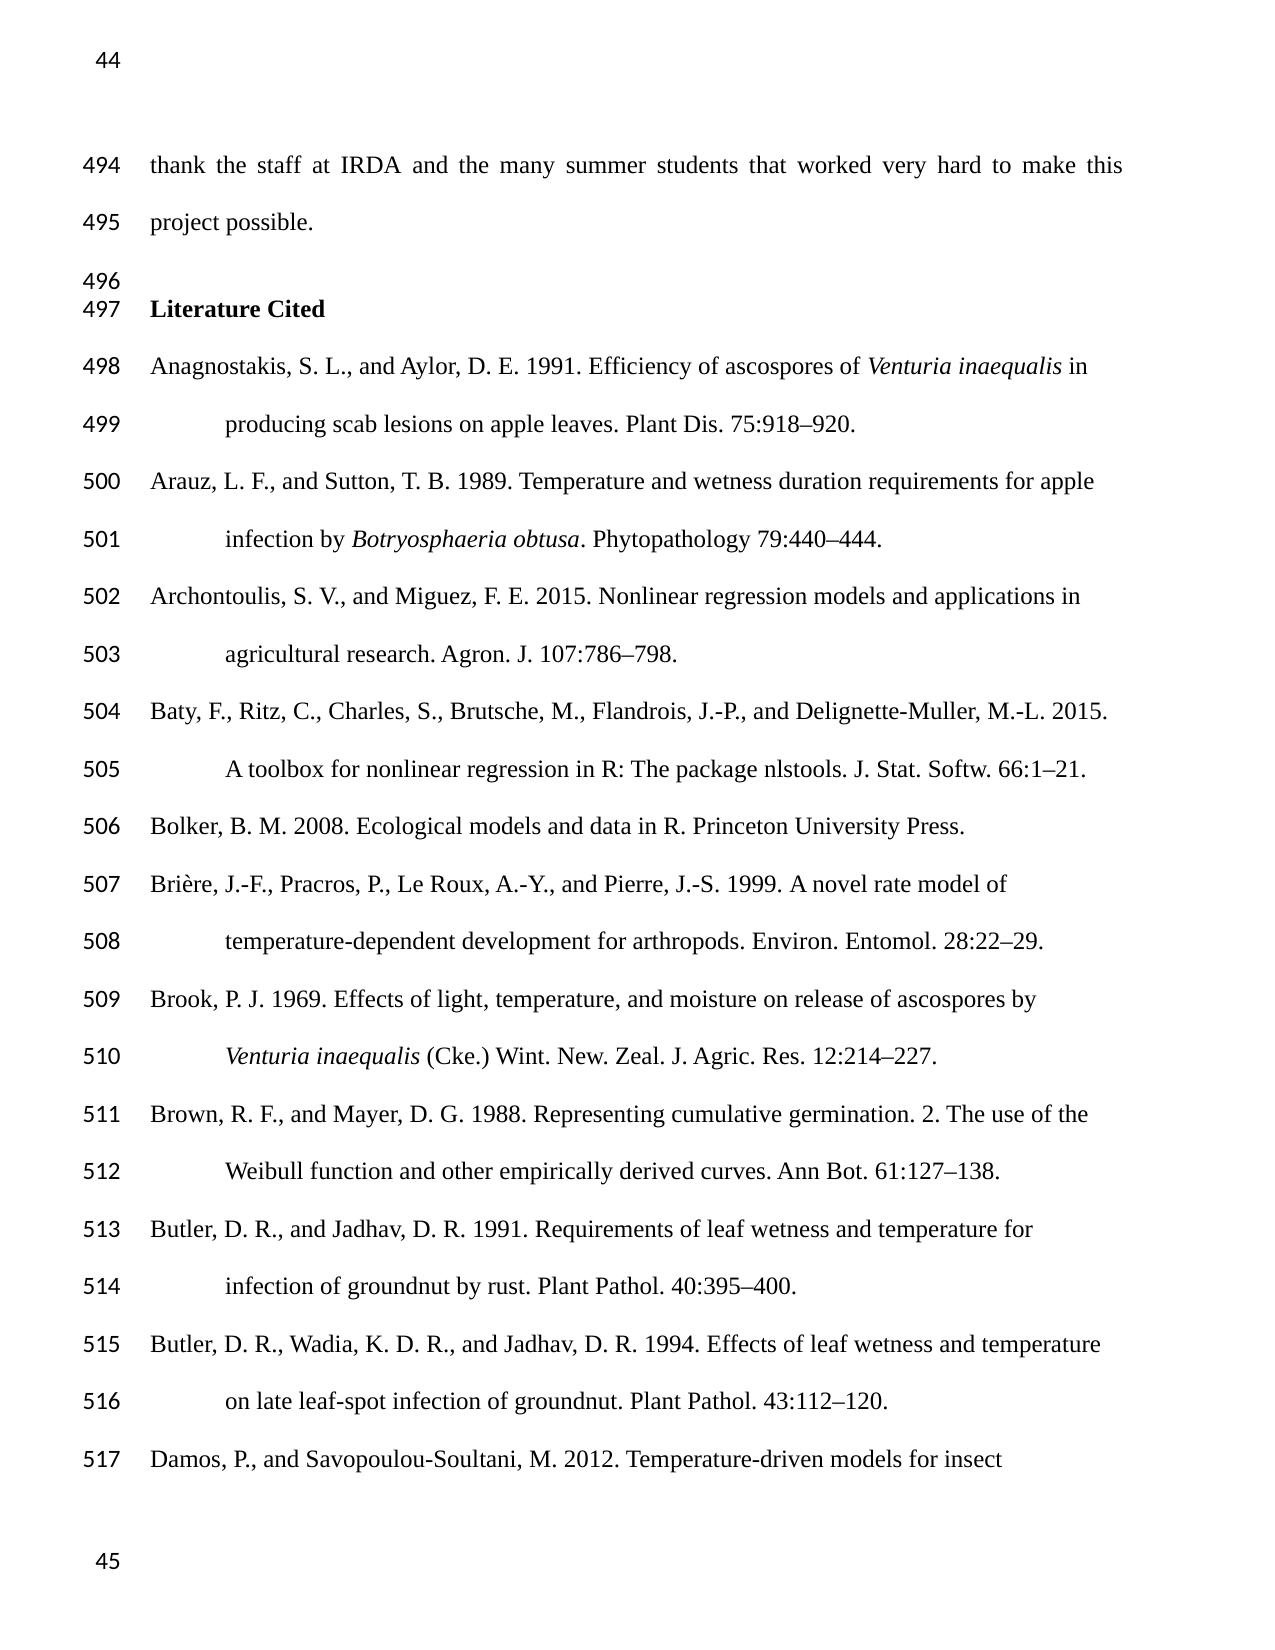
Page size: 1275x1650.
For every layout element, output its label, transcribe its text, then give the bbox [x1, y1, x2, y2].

text Brown, R. F., and Mayer, D. G. 1988. Representing cumulative germination. 2. The use of the Weibull function and other empirically derived curves. Ann Bot. 61:127–138. [150, 1099, 1125, 1185]
text Archontoulis, S. V., and Miguez, F. E. 2015. Nonlinear regression models and applications in agricultural research. Agron. J. 107:786–798. [150, 581, 1125, 667]
text Butler, D. R., Wadia, K. D. R., and Jadhav, D. R. 1994. Effects of leaf wetness and temperature on late leaf-spot infection of groundnut. Plant Pathol. 43:112–120. [150, 1329, 1125, 1415]
text Literature Cited [150, 294, 1125, 322]
text Brière, J.-F., Pracros, P., Le Roux, A.-Y., and Pierre, J.-S. 1999. A novel rate model of temperature-dependent development for arthropods. Environ. Entomol. 28:22–29. [150, 869, 1125, 955]
text Butler, D. R., and Jadhav, D. R. 1991. Requirements of leaf wetness and temperature for infection of groundnut by rust. Plant Pathol. 40:395–400. [150, 1214, 1125, 1300]
text Arauz, L. F., and Sutton, T. B. 1989. Temperature and wetness duration requirements for apple infection by Botryosphaeria obtusa. Phytopathology 79:440–444. [150, 466, 1125, 552]
text Bolker, B. M. 2008. Ecological models and data in R. Princeton University Press. [150, 811, 1125, 840]
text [150, 150, 1125, 236]
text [150, 1444, 1125, 1472]
text Baty, F., Ritz, C., Charles, S., Brutsche, M., Flandrois, J.-P., and Delignette-Muller, M.-L. 2015. A toolbox for nonlinear regression in R: The package nlstools. J. Stat. Softw. 66:1–21. [150, 696, 1125, 782]
text Anagnostakis, S. L., and Aylor, D. E. 1991. Efficiency of ascospores of Venturia inaequalis in producing scab lesions on apple leaves. Plant Dis. 75:918–920. [150, 351, 1125, 437]
text Brook, P. J. 1969. Effects of light, temperature, and moisture on release of ascospores by Venturia inaequalis (Cke.) Wint. New. Zeal. J. Agric. Res. 12:214–227. [150, 984, 1125, 1070]
